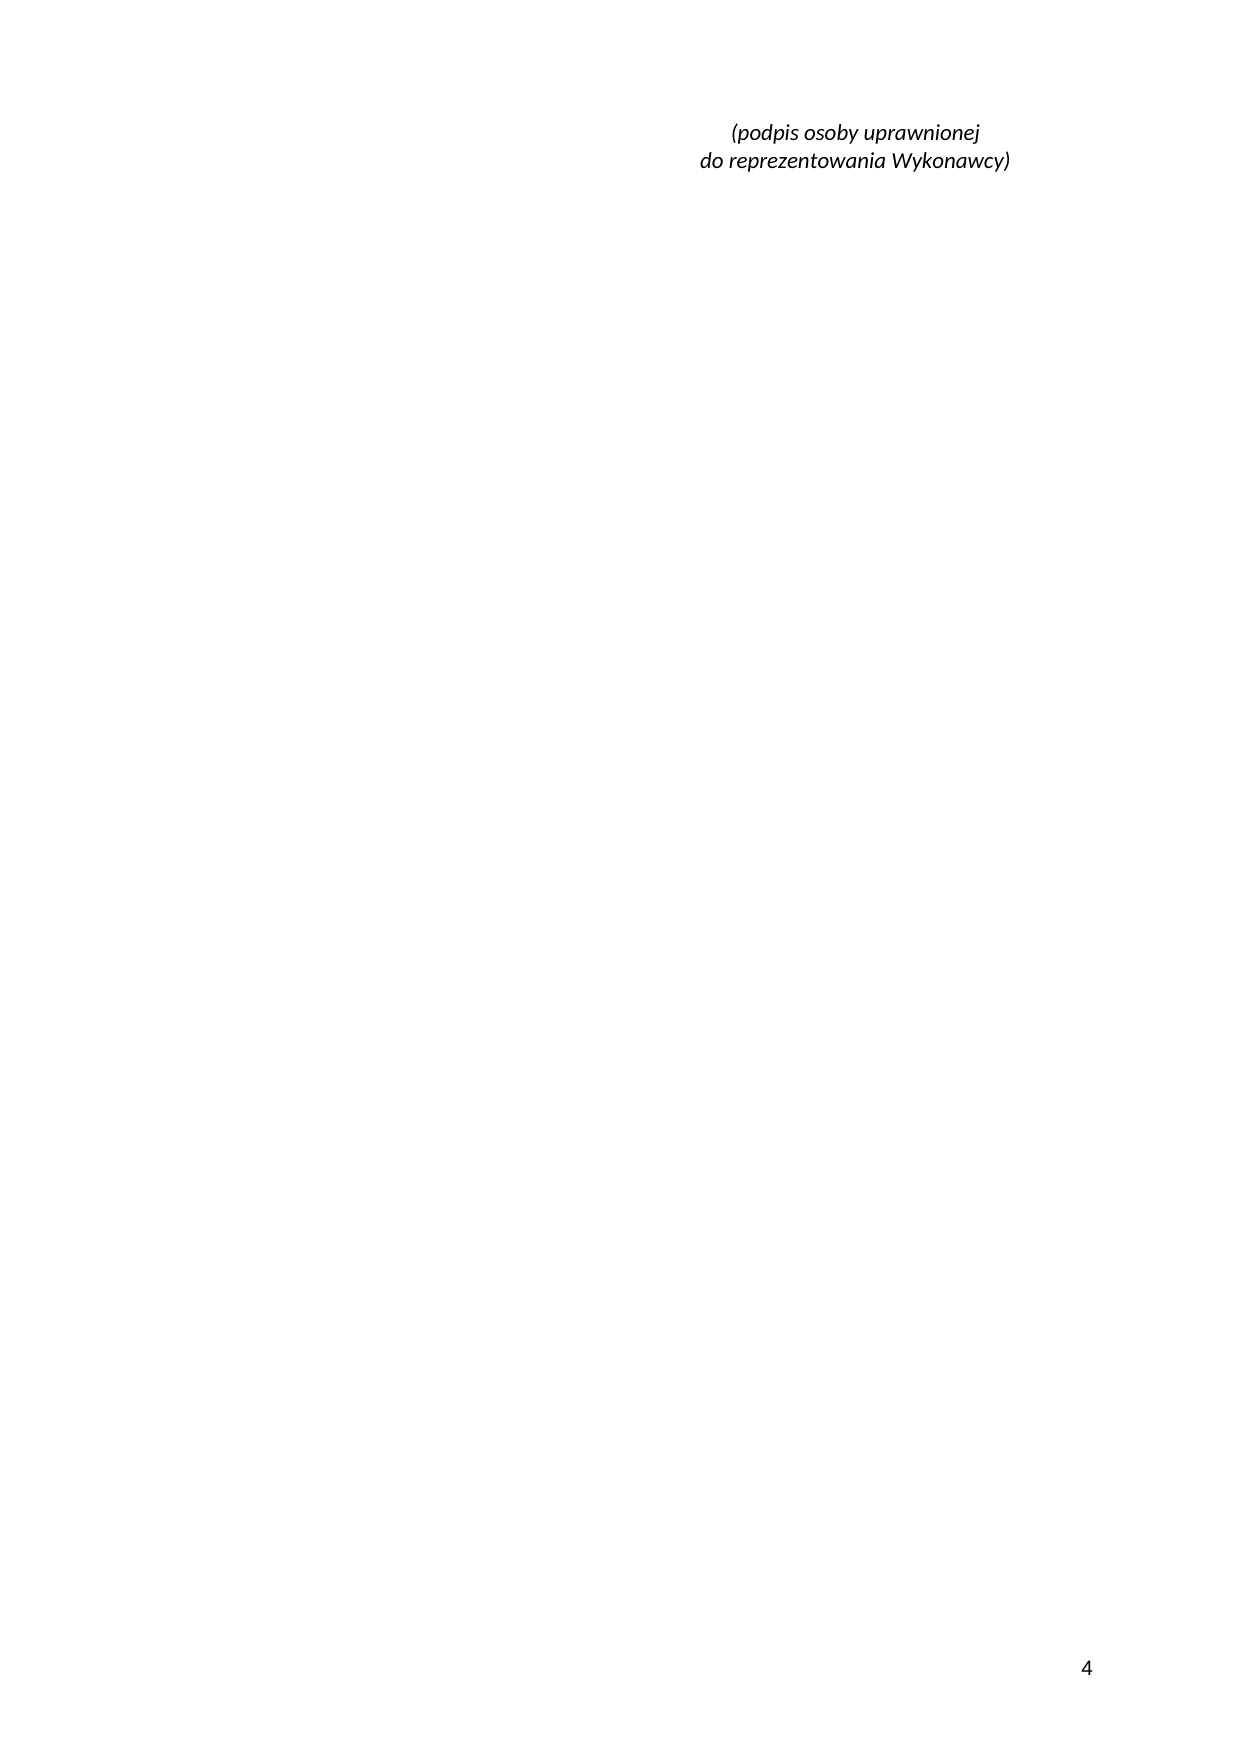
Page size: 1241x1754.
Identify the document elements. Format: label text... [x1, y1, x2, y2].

text (podpis osoby uprawnionej [620, 118, 1093, 146]
text do reprezentowania Wykonawcy) [620, 146, 1093, 174]
